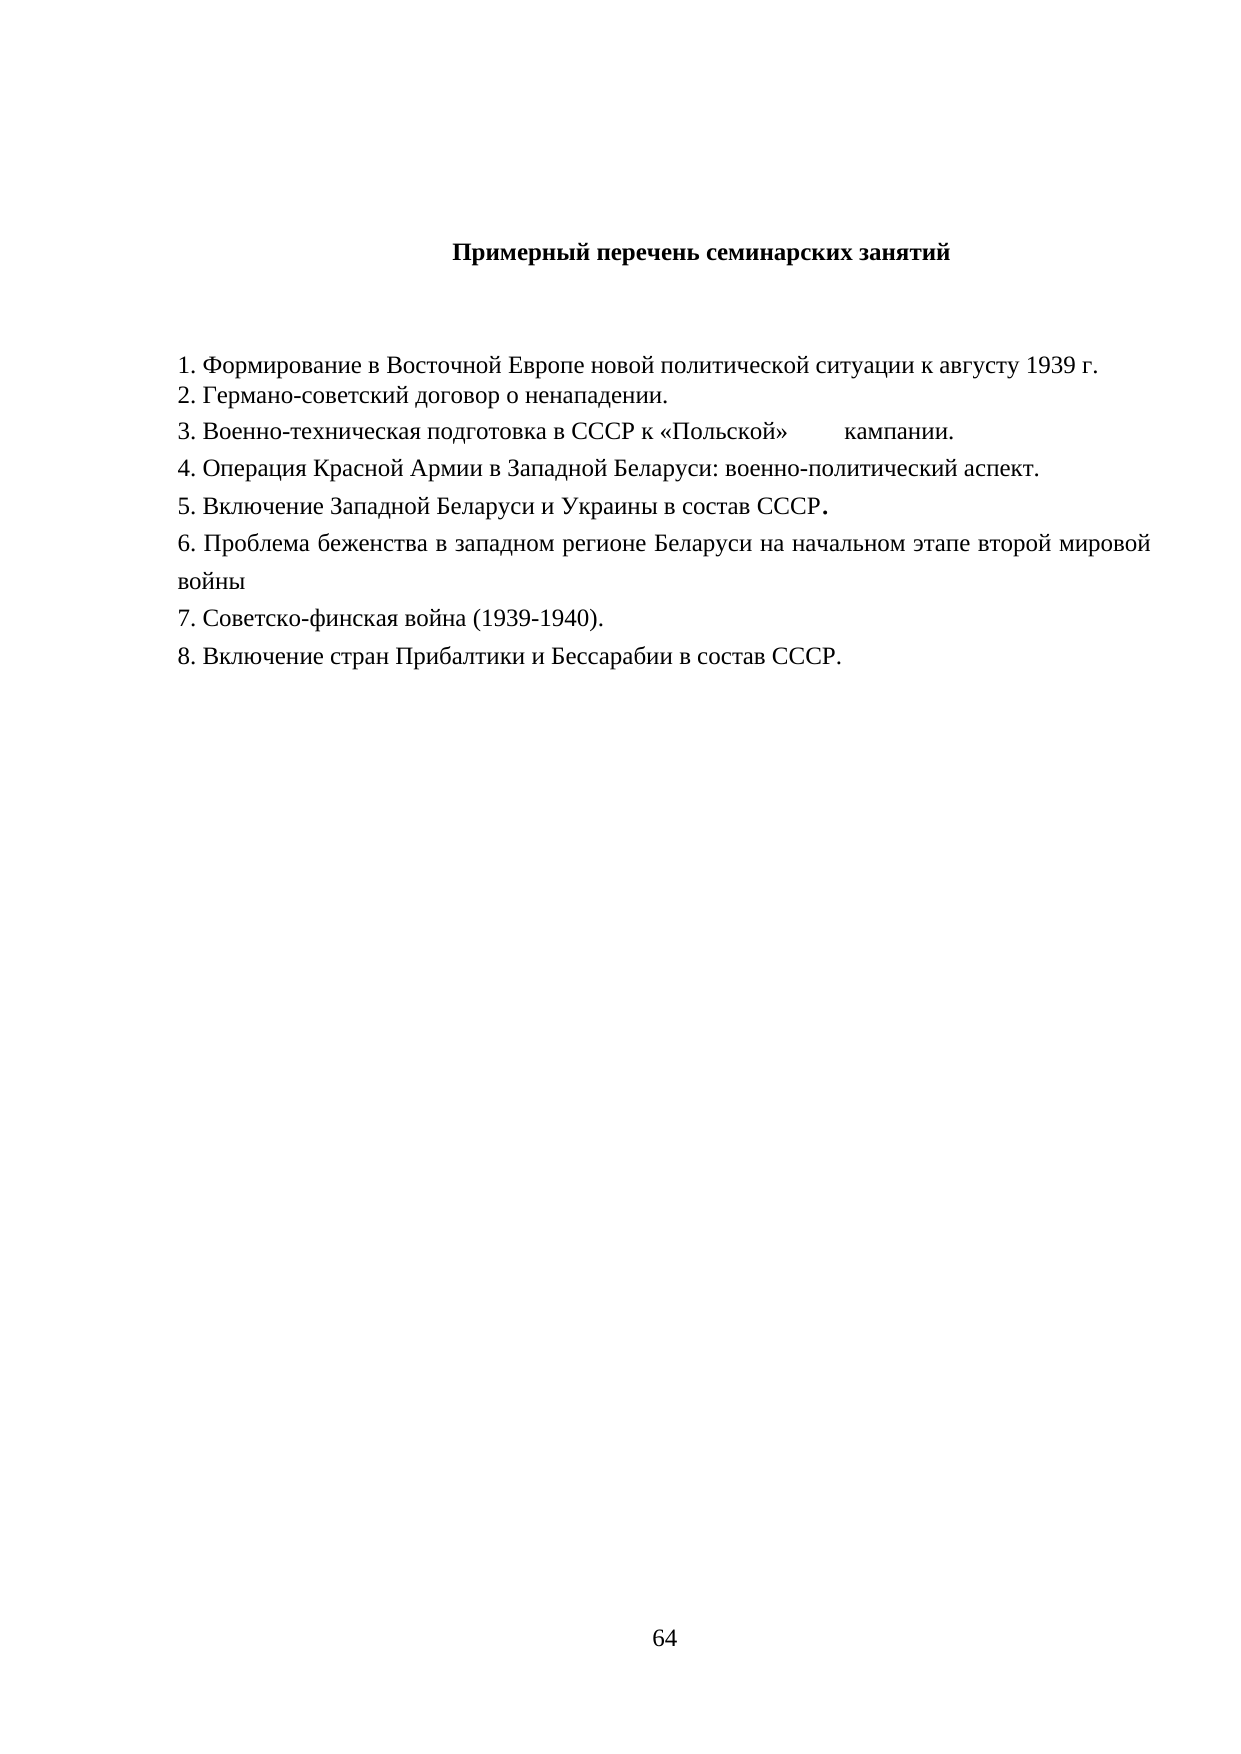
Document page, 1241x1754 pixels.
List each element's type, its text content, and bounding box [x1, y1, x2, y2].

text 3. Военно-техническая подготовка в СССР к «Польской» кампании. [177, 409, 1152, 447]
text 5. Включение Западной Беларуси и Украины в состав СССР. [177, 484, 1152, 522]
text 4. Операция Красной Армии в Западной Беларуси: военно-политический аспект. [177, 447, 1152, 484]
text Примерный перечень семинарских занятий [177, 231, 1152, 268]
text 6. Проблема беженства в западном регионе Беларуси на начальном этапе второй мировой войны [177, 522, 1152, 597]
text 7. Советско-финская война (1939-1940). [177, 597, 1152, 634]
text 1. Формирование в Восточной Европе новой политической ситуации к августу 1939 г. [177, 343, 1152, 381]
text 2. Германо-советский договор о ненападении. [177, 381, 1152, 409]
text 8. Включение стран Прибалтики и Бессарабии в состав СССР. [177, 634, 1152, 672]
